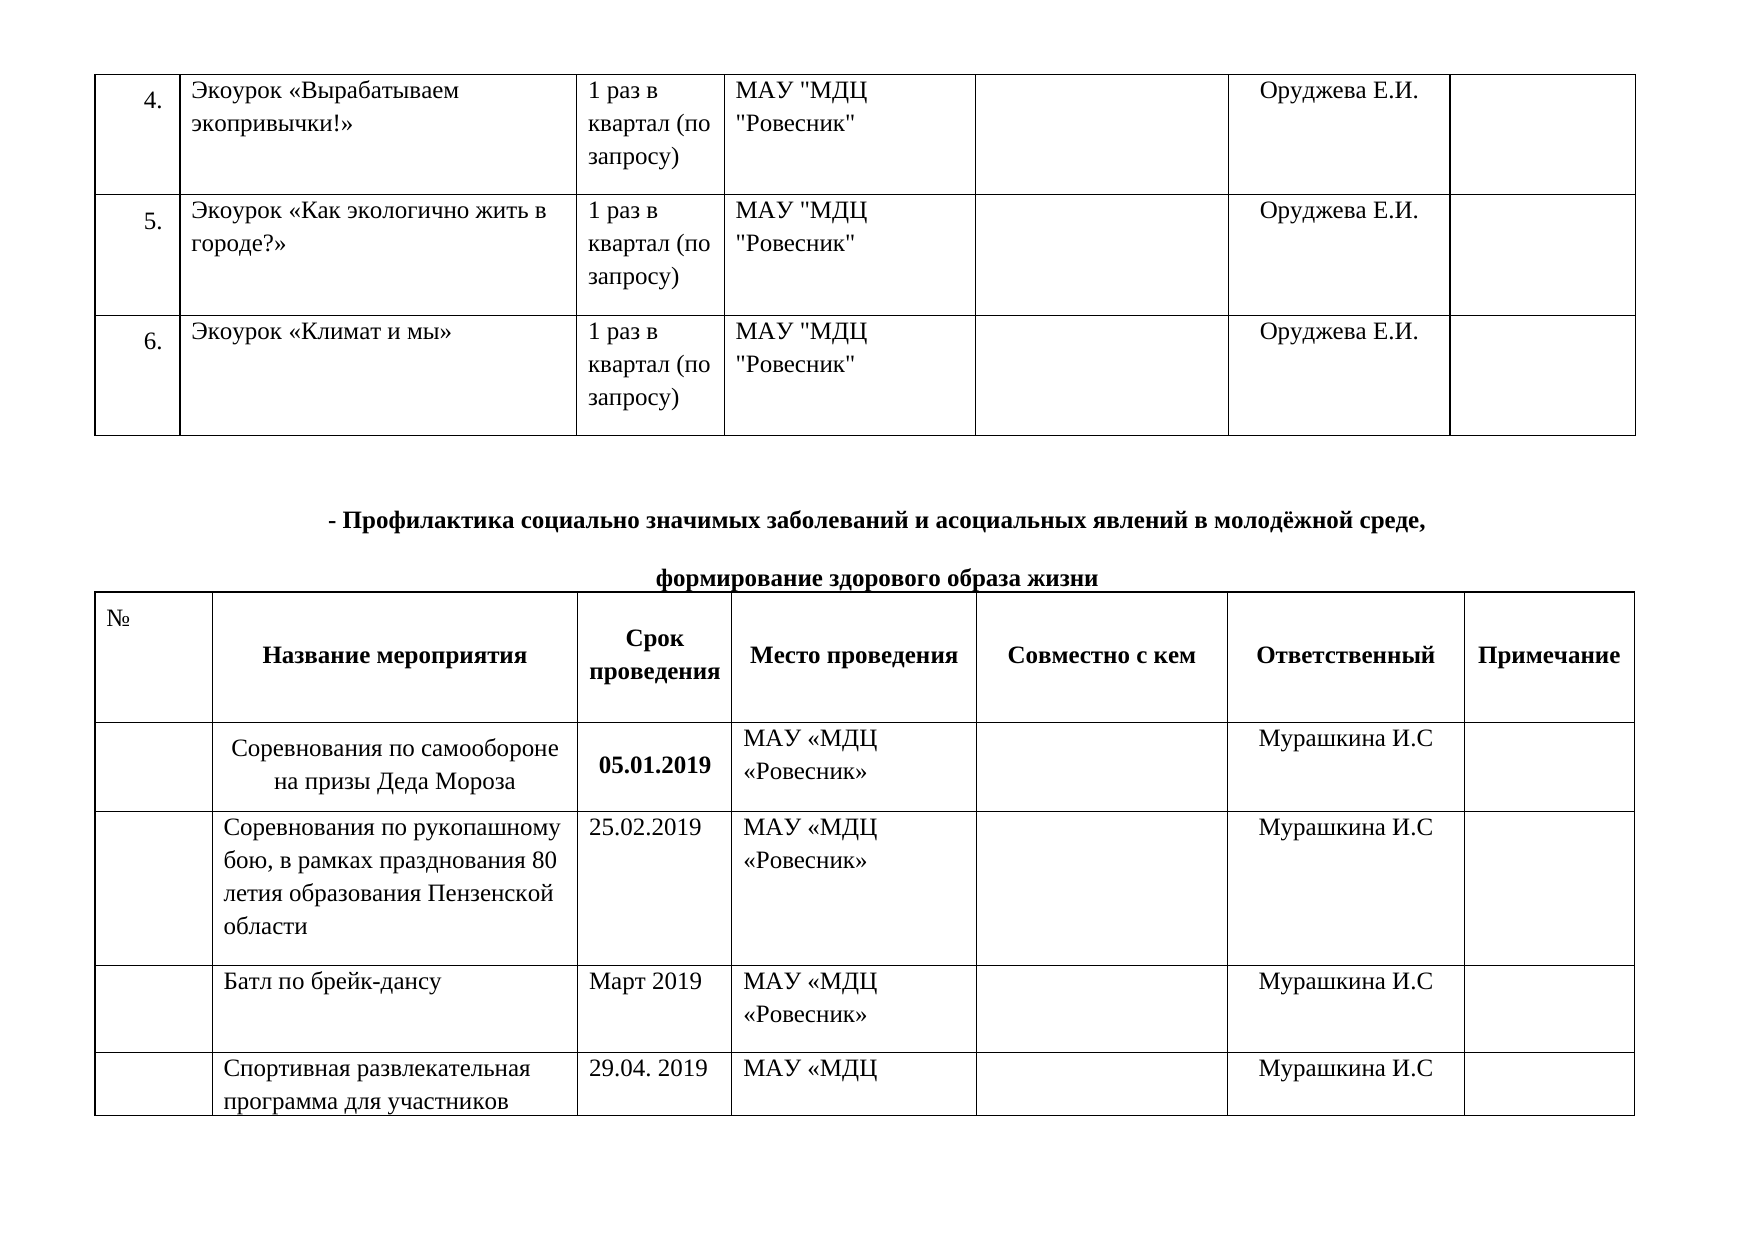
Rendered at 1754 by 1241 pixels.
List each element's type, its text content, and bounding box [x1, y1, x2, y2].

table_cell [96, 1053, 212, 1115]
text формирование здорового образа жизни [118, 563, 1636, 591]
table_cell [1451, 195, 1635, 315]
table_cell [1465, 966, 1634, 1052]
table_cell МАУ «МДЦ «Ровесник» [732, 1053, 976, 1115]
table_header № [96, 593, 212, 722]
table_cell Экоурок «Вырабатываем экопривычки!» [181, 75, 576, 194]
table_cell Экоурок «Как экологично жить в городе?» [181, 195, 576, 315]
table_cell [1465, 723, 1634, 811]
table_cell Мурашкина И.С [1228, 1053, 1464, 1115]
table_cell Соревнования по самообороне на призы Деда Мороза [213, 723, 577, 811]
table_cell [96, 75, 179, 194]
table_cell [96, 195, 179, 315]
table_cell [96, 812, 212, 965]
table_cell [977, 812, 1227, 965]
table_cell МАУ "МДЦ "Ровесник" [725, 75, 975, 194]
table_cell МАУ «МДЦ «Ровесник» [732, 966, 976, 1052]
table_cell [976, 195, 1228, 315]
table_cell 1 раз в квартал (по запросу) [577, 195, 724, 315]
table_cell Экоурок «Климат и мы» [181, 316, 576, 435]
table_cell МАУ "МДЦ "Ровесник" [725, 195, 975, 315]
table_cell Мурашкина И.С [1228, 812, 1464, 965]
table_header Срок проведения [578, 593, 731, 722]
table_cell МАУ «МДЦ «Ровесник» [732, 723, 976, 811]
table_cell Батл по брейк-дансу [213, 966, 577, 1052]
table_cell Март 2019 [578, 966, 731, 1052]
table_cell 29.04. 2019 [578, 1053, 731, 1115]
table_cell [1465, 812, 1634, 965]
table_cell [977, 723, 1227, 811]
table_header Место проведения [732, 593, 976, 722]
table_cell [977, 966, 1227, 1052]
table_cell Соревнования по рукопашному бою, в рамках празднования 80 летия образования Пензенской области [213, 812, 577, 965]
table_cell 1 раз в квартал (по запросу) [577, 316, 724, 435]
table_cell [96, 966, 212, 1052]
table_header Название мероприятия [213, 593, 577, 722]
table_cell [96, 723, 212, 811]
table_cell [976, 75, 1228, 194]
table_cell [976, 316, 1228, 435]
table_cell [213, 1053, 577, 1115]
table_cell 05.01.2019 [578, 723, 731, 811]
table_cell Оруджева Е.И. [1229, 195, 1449, 315]
table_cell [1465, 1053, 1634, 1115]
table_cell Оруджева Е.И. [1229, 75, 1449, 194]
table_cell [977, 1053, 1227, 1115]
table_cell МАУ «МДЦ «Ровесник» [732, 812, 976, 965]
table_cell [96, 316, 179, 435]
table_header Примечание [1465, 593, 1634, 722]
table_cell Мурашкина И.С [1228, 723, 1464, 811]
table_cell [577, 75, 724, 194]
table_cell [1451, 75, 1635, 194]
table_cell 25.02.2019 [578, 812, 731, 965]
table_header Совместно с кем [977, 593, 1227, 722]
table_cell МАУ "МДЦ "Ровесник" [725, 316, 975, 435]
table_header Ответственный [1228, 593, 1464, 722]
table_cell Мурашкина И.С [1228, 966, 1464, 1052]
table_cell Оруджева Е.И. [1229, 316, 1449, 435]
text - Профилактика социально значимых заболеваний и асоциальных явлений в молодёжной среде, [118, 505, 1636, 533]
table_cell [1451, 316, 1635, 435]
